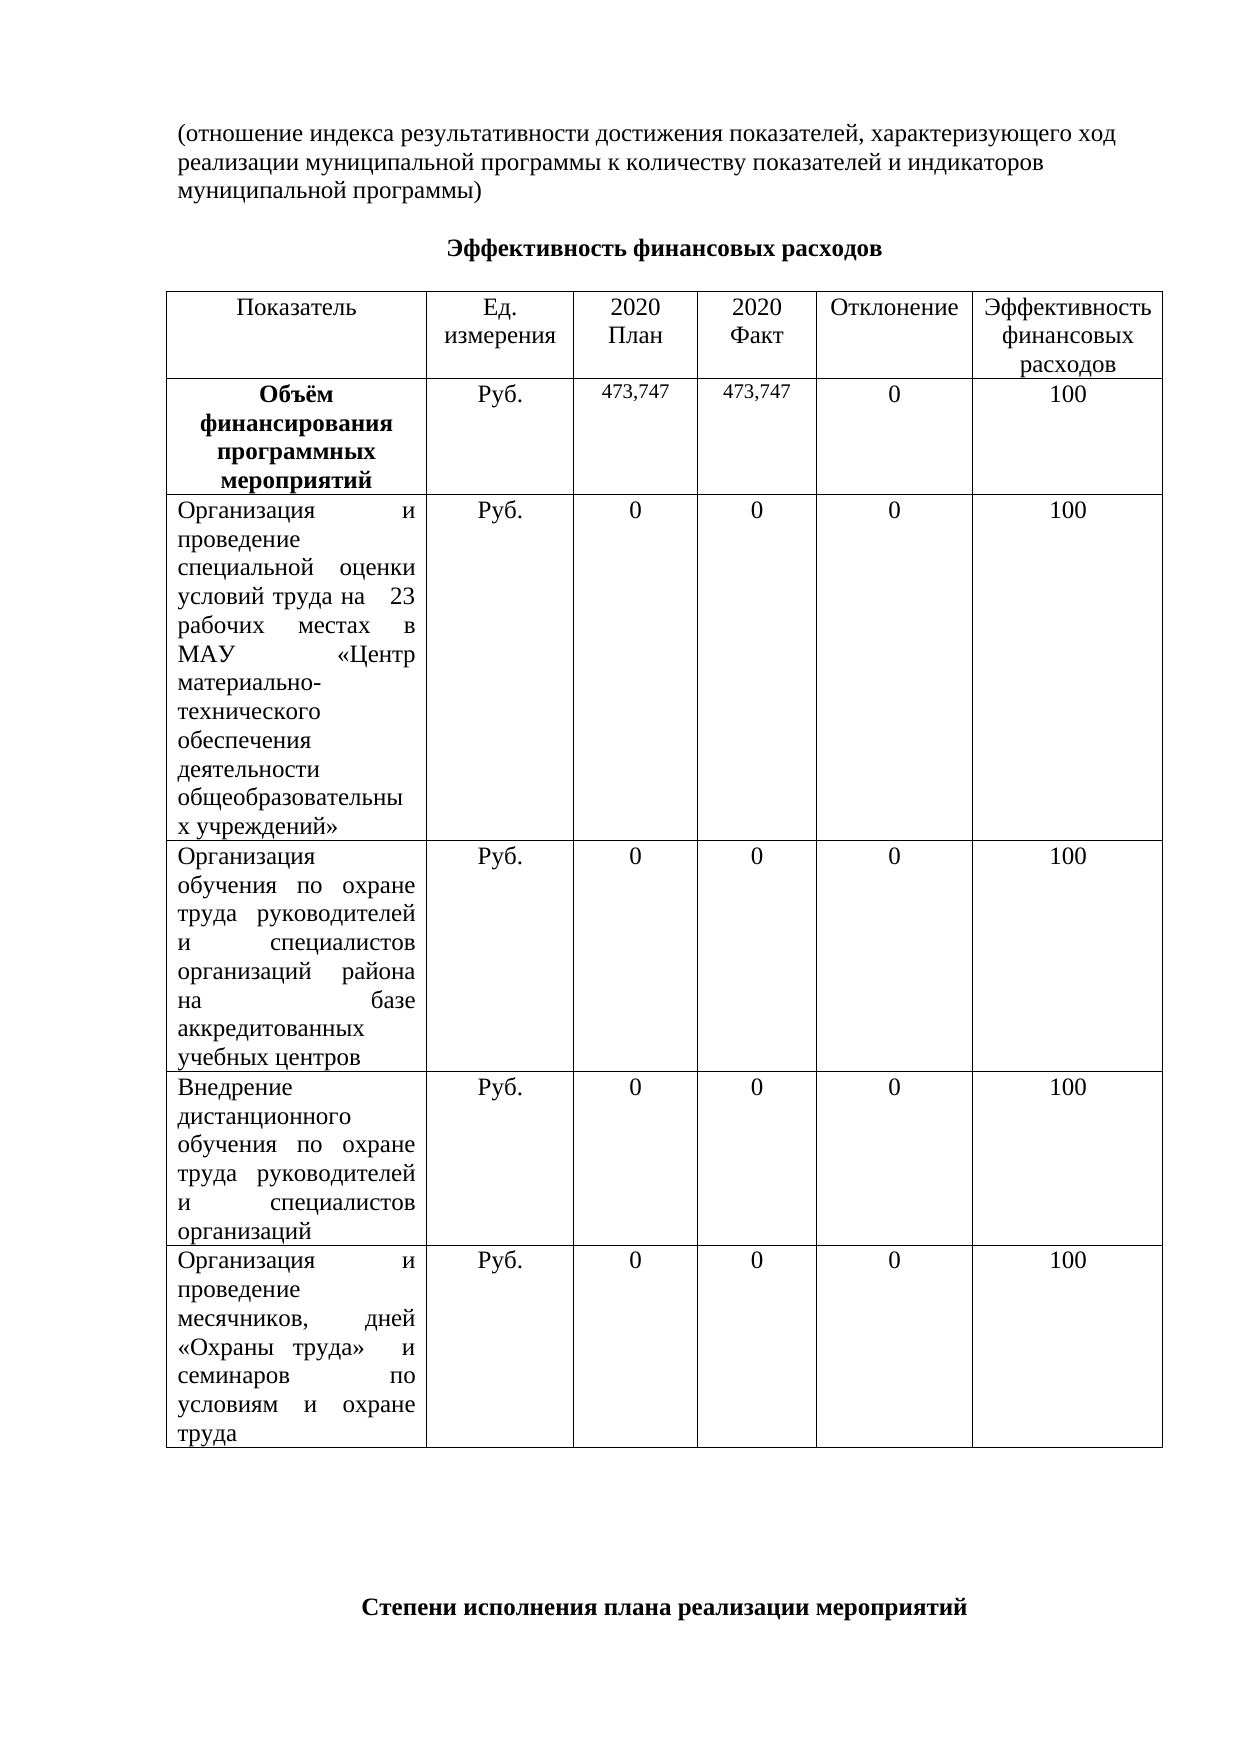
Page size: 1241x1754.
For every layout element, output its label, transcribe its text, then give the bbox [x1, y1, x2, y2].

table_cell 100 [973, 495, 1162, 840]
table_cell 0 [817, 841, 972, 1071]
table_cell 0 [574, 495, 697, 840]
table_header Отклонение [817, 292, 972, 378]
table_header 2020 Факт [698, 292, 816, 378]
table_header Эффективность финансовых расходов [973, 292, 1162, 378]
table_cell 473,747 [698, 379, 816, 494]
table_cell Организация обучения по охране труда руководителей и специалистов организаций района на базе аккредитованных учебных центров [167, 841, 426, 1071]
table_cell Организация и проведение специальной оценки условий труда на 23 рабочих местах в МАУ «Центр материально-технического обеспечения деятельности общеобразовательных учреждений» [167, 495, 426, 840]
table_cell 0 [817, 495, 972, 840]
table_cell 0 [698, 841, 816, 1071]
table_cell Руб. [427, 1246, 573, 1447]
text (отношение индекса результативности достижения показателей, характеризующего ход реализации муниципальной программы к количеству показателей и индикаторов муниципальной программы) [177, 118, 1152, 204]
table_cell 0 [817, 1072, 972, 1244]
table_cell 0 [698, 495, 816, 840]
table_cell 0 [574, 1246, 697, 1447]
table_header Показатель [167, 292, 426, 378]
table_cell 100 [973, 841, 1162, 1071]
table_cell 0 [698, 1246, 816, 1447]
table_cell Внедрение дистанционного обучения по охране труда руководителей и специалистов организаций [167, 1072, 426, 1244]
table_cell Руб. [427, 495, 573, 840]
table_cell 100 [973, 1246, 1162, 1447]
table_cell 0 [698, 1072, 816, 1244]
table_cell Организация и проведение месячников, дней «Охраны труда» и семинаров по условиям и охране труда [167, 1246, 426, 1447]
table_cell Руб. [427, 841, 573, 1071]
table_cell 0 [817, 1246, 972, 1447]
table_cell 0 [574, 841, 697, 1071]
table_cell 0 [574, 1072, 697, 1244]
table_header Ед. измерения [427, 292, 573, 378]
text Степени исполнения плана реализации мероприятий [177, 1592, 1152, 1620]
table_cell 0 [817, 379, 972, 494]
table_cell Руб. [427, 379, 573, 494]
table_cell 473,747 [574, 379, 697, 494]
table_cell Руб. [427, 1072, 573, 1244]
table_cell 100 [973, 379, 1162, 494]
table_cell Объём финансирования программных мероприятий [167, 379, 426, 494]
table_cell 100 [973, 1072, 1162, 1244]
table_header 2020 План [574, 292, 697, 378]
text Эффективность финансовых расходов [177, 233, 1152, 262]
